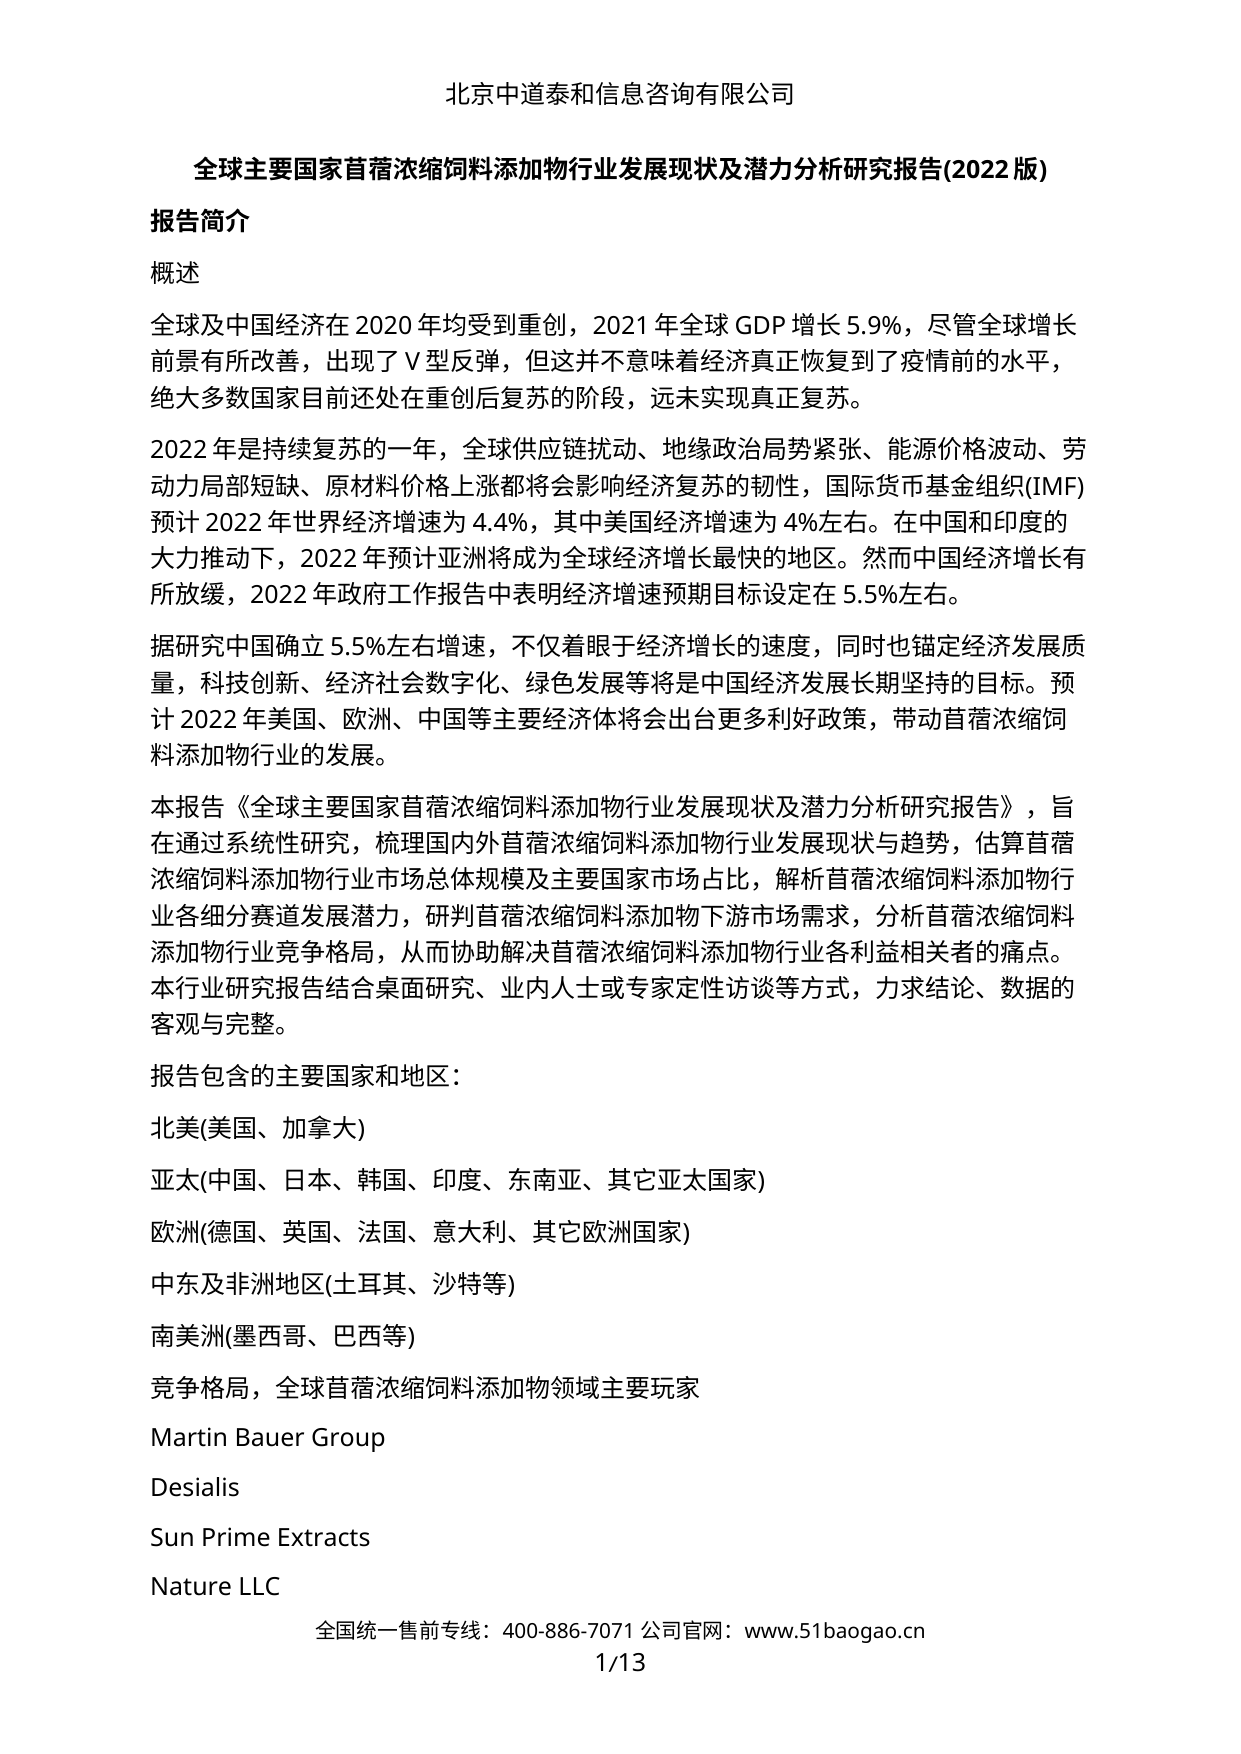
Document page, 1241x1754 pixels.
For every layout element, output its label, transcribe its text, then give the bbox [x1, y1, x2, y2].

text Desialis [150, 1470, 1090, 1504]
text 据研究中国确立5.5%左右增速，不仅着眼于经济增长的速度，同时也锚定经济发展质量，科技创新、经济社会数字化、绿色发展等将是中国经济发展长期坚持的目标。预计2022年美国、欧洲、中国等主要经济体将会出台更多利好政策，带动苜蓿浓缩饲料添加物行业的发展。 [150, 627, 1090, 772]
text 竞争格局，全球苜蓿浓缩饲料添加物领域主要玩家 [150, 1368, 1090, 1404]
text 2022年是持续复苏的一年，全球供应链扰动、地缘政治局势紧张、能源价格波动、劳动力局部短缺、原材料价格上涨都将会影响经济复苏的韧性，国际货币基金组织(IMF)预计2022年世界经济增速为4.4%，其中美国经济增速为4%左右。在中国和印度的大力推动下，2022年预计亚洲将成为全球经济增长最快的地区。然而中国经济增长有所放缓，2022年政府工作报告中表明经济增速预期目标设定在5.5%左右。 [150, 430, 1090, 611]
text 本报告《全球主要国家苜蓿浓缩饲料添加物行业发展现状及潜力分析研究报告》，旨在通过系统性研究，梳理国内外苜蓿浓缩饲料添加物行业发展现状与趋势，估算苜蓿浓缩饲料添加物行业市场总体规模及主要国家市场占比，解析苜蓿浓缩饲料添加物行业各细分赛道发展潜力，研判苜蓿浓缩饲料添加物下游市场需求，分析苜蓿浓缩饲料添加物行业竞争格局，从而协助解决苜蓿浓缩饲料添加物行业各利益相关者的痛点。本行业研究报告结合桌面研究、业内人士或专家定性访谈等方式，力求结论、数据的客观与完整。 [150, 787, 1090, 1041]
text 报告包含的主要国家和地区： [150, 1057, 1090, 1093]
text 欧洲(德国、英国、法国、意大利、其它欧洲国家) [150, 1212, 1090, 1249]
text 概述 [150, 254, 1090, 290]
text Nature LLC [150, 1569, 1090, 1603]
text 报告简介 [150, 202, 1090, 238]
text Sun Prime Extracts [150, 1519, 1090, 1553]
text 中东及非洲地区(土耳其、沙特等) [150, 1264, 1090, 1301]
text 南美洲(墨西哥、巴西等) [150, 1316, 1090, 1352]
text 全球主要国家苜蓿浓缩饲料添加物行业发展现状及潜力分析研究报告(2022版) [150, 150, 1090, 186]
text 北美(美国、加拿大) [150, 1109, 1090, 1145]
text 全球及中国经济在2020年均受到重创，2021年全球GDP增长5.9%，尽管全球增长前景有所改善，出现了V型反弹，但这并不意味着经济真正恢复到了疫情前的水平，绝大多数国家目前还处在重创后复苏的阶段，远未实现真正复苏。 [150, 306, 1090, 414]
text 亚太(中国、日本、韩国、印度、东南亚、其它亚太国家) [150, 1161, 1090, 1197]
text Martin Bauer Group [150, 1420, 1090, 1454]
